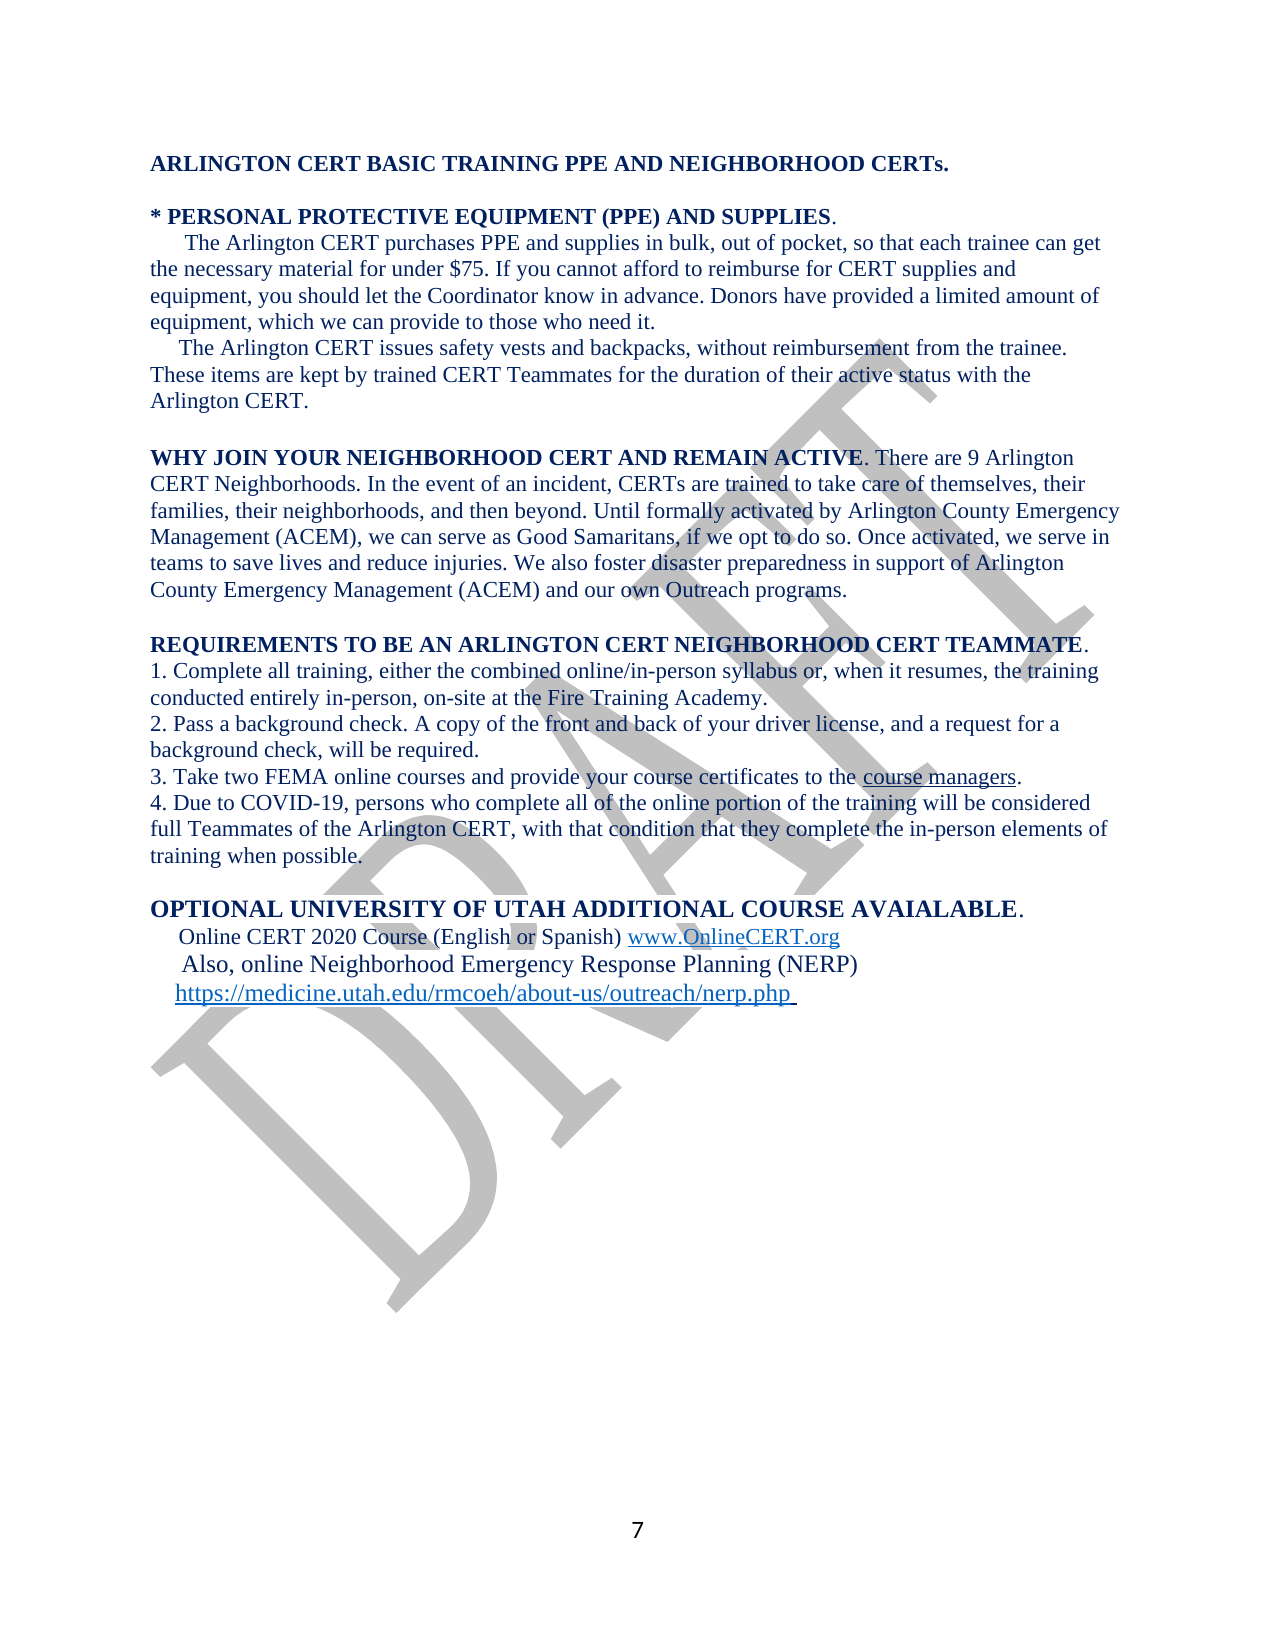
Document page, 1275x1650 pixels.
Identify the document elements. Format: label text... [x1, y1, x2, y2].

text 4. Due to COVID-19, persons who complete all of the online portion of the training will be considered full Teammates of the Arlington CERT, with that condition that they complete the in-person elements of training when possible. OPTIONAL UNIVERSITY OF UTAH ADDITIONAL COURSE AVAIALABLE. [150, 789, 1125, 923]
text WHY JOIN YOUR NEIGHBORHOOD CERT AND REMAIN ACTIVE. There are 9 Arlington CERT Neighborhoods. In the event of an incident, CERTs are trained to take care of themselves, their families, their neighborhoods, and then beyond. Until formally activated by Arlington County Emergency Management (ACEM), we can serve as Good Samaritans, if we opt to do so. Once activated, we serve in teams to save lives and reduce injuries. We also foster disaster preparedness in support of Arlington County Emergency Management (ACEM) and our own Outreach programs. [150, 444, 1125, 631]
text 3. Take two FEMA online courses and provide your course certificates to the course managers. [150, 763, 1125, 789]
text The Arlington CERT purchases PPE and supplies in bulk, out of pocket, so that each trainee can get the necessary material for under $75. If you cannot afford to reimburse for CERT supplies and equipment, you should let the Coordinator know in advance. Donors have provided a limited amount of equipment, which we can provide to those who need it. The Arlington CERT issues safety vests and backpacks, without reimbursement from the trainee. These items are kept by trained CERT Teammates for the duration of their active status with the Arlington CERT. [150, 229, 1125, 444]
text ARLINGTON CERT BASIC TRAINING PPE AND NEIGHBORHOOD CERTs. * PERSONAL PROTECTIVE EQUIPMENT (PPE) AND SUPPLIES. [150, 150, 1125, 229]
text REQUIREMENTS TO BE AN ARLINGTON CERT NEIGHBORHOOD CERT TEAMMATE. 1. Complete all training, either the combined online/in-person syllabus or, when it resumes, the training conducted entirely in-person, on-site at the Fire Training Academy. 2. Pass a background check. A copy of the front and back of your driver license, and a request for a background check, will be required. [150, 631, 1125, 763]
text Online CERT 2020 Course (English or Spanish) www.OnlineCERT.org Also, online Neighborhood Emergency Response Planning (NERP) https://medicine.utah.edu/rmcoeh/about-us/outreach/nerp.php [150, 923, 1125, 1007]
